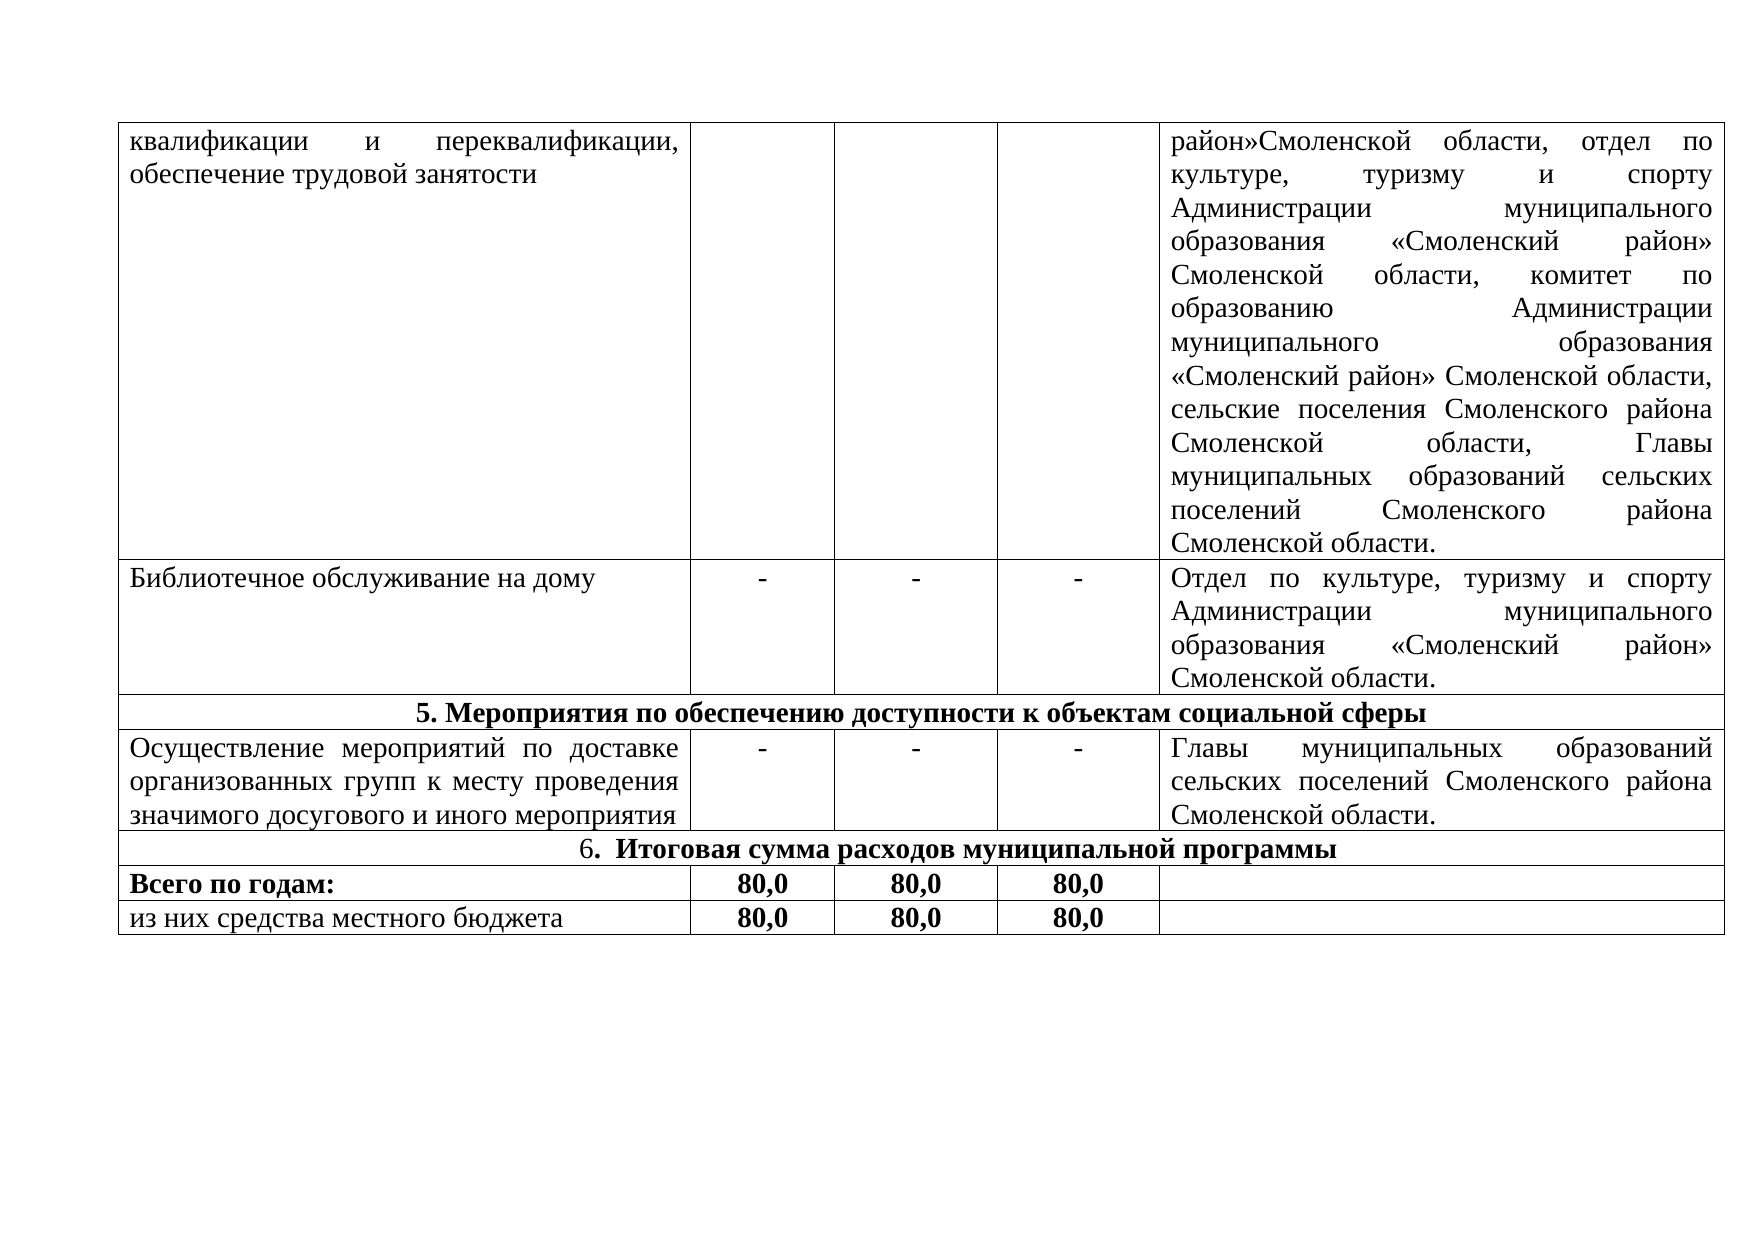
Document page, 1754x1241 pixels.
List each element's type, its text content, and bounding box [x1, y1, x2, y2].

table_cell Осуществление мероприятий по доставке организованных групп к месту проведения значимого досугового и иного мероприятия [119, 730, 690, 830]
table_cell Главы муниципальных образований сельских поселений Смоленского района Смоленской области. [1160, 730, 1724, 830]
table_cell - [691, 123, 834, 559]
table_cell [1160, 123, 1724, 559]
table_cell Всего по годам: [119, 866, 690, 899]
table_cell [119, 123, 690, 559]
table_cell Отдел по культуре, туризму и спорту Администрации муниципального образования «Смоленский район» Смоленской области. [1160, 560, 1724, 694]
table_cell из них средства местного бюджета [119, 901, 690, 934]
table_cell - [998, 560, 1159, 694]
table_cell - [998, 730, 1159, 830]
table_cell - [835, 123, 997, 559]
table_cell - [835, 560, 997, 694]
table_cell 80,0 [691, 901, 834, 934]
table_cell 80,0 [835, 901, 997, 934]
table_cell 6. Итоговая сумма расходов муниципальной программы [119, 831, 1724, 865]
table_cell Библиотечное обслуживание на дому [119, 560, 690, 694]
table_cell 80,0 [998, 866, 1159, 899]
table_cell 80,0 [835, 866, 997, 899]
table_cell - [835, 730, 997, 830]
table_cell 80,0 [998, 901, 1159, 934]
table_cell - [691, 730, 834, 830]
table_cell - [998, 123, 1159, 559]
table_cell - [691, 560, 834, 694]
table_cell 80,0 [691, 866, 834, 899]
table_cell 5. Мероприятия по обеспечению доступности к объектам социальной сферы [119, 695, 1724, 729]
table_cell [1160, 866, 1724, 899]
table_cell [1160, 901, 1724, 934]
